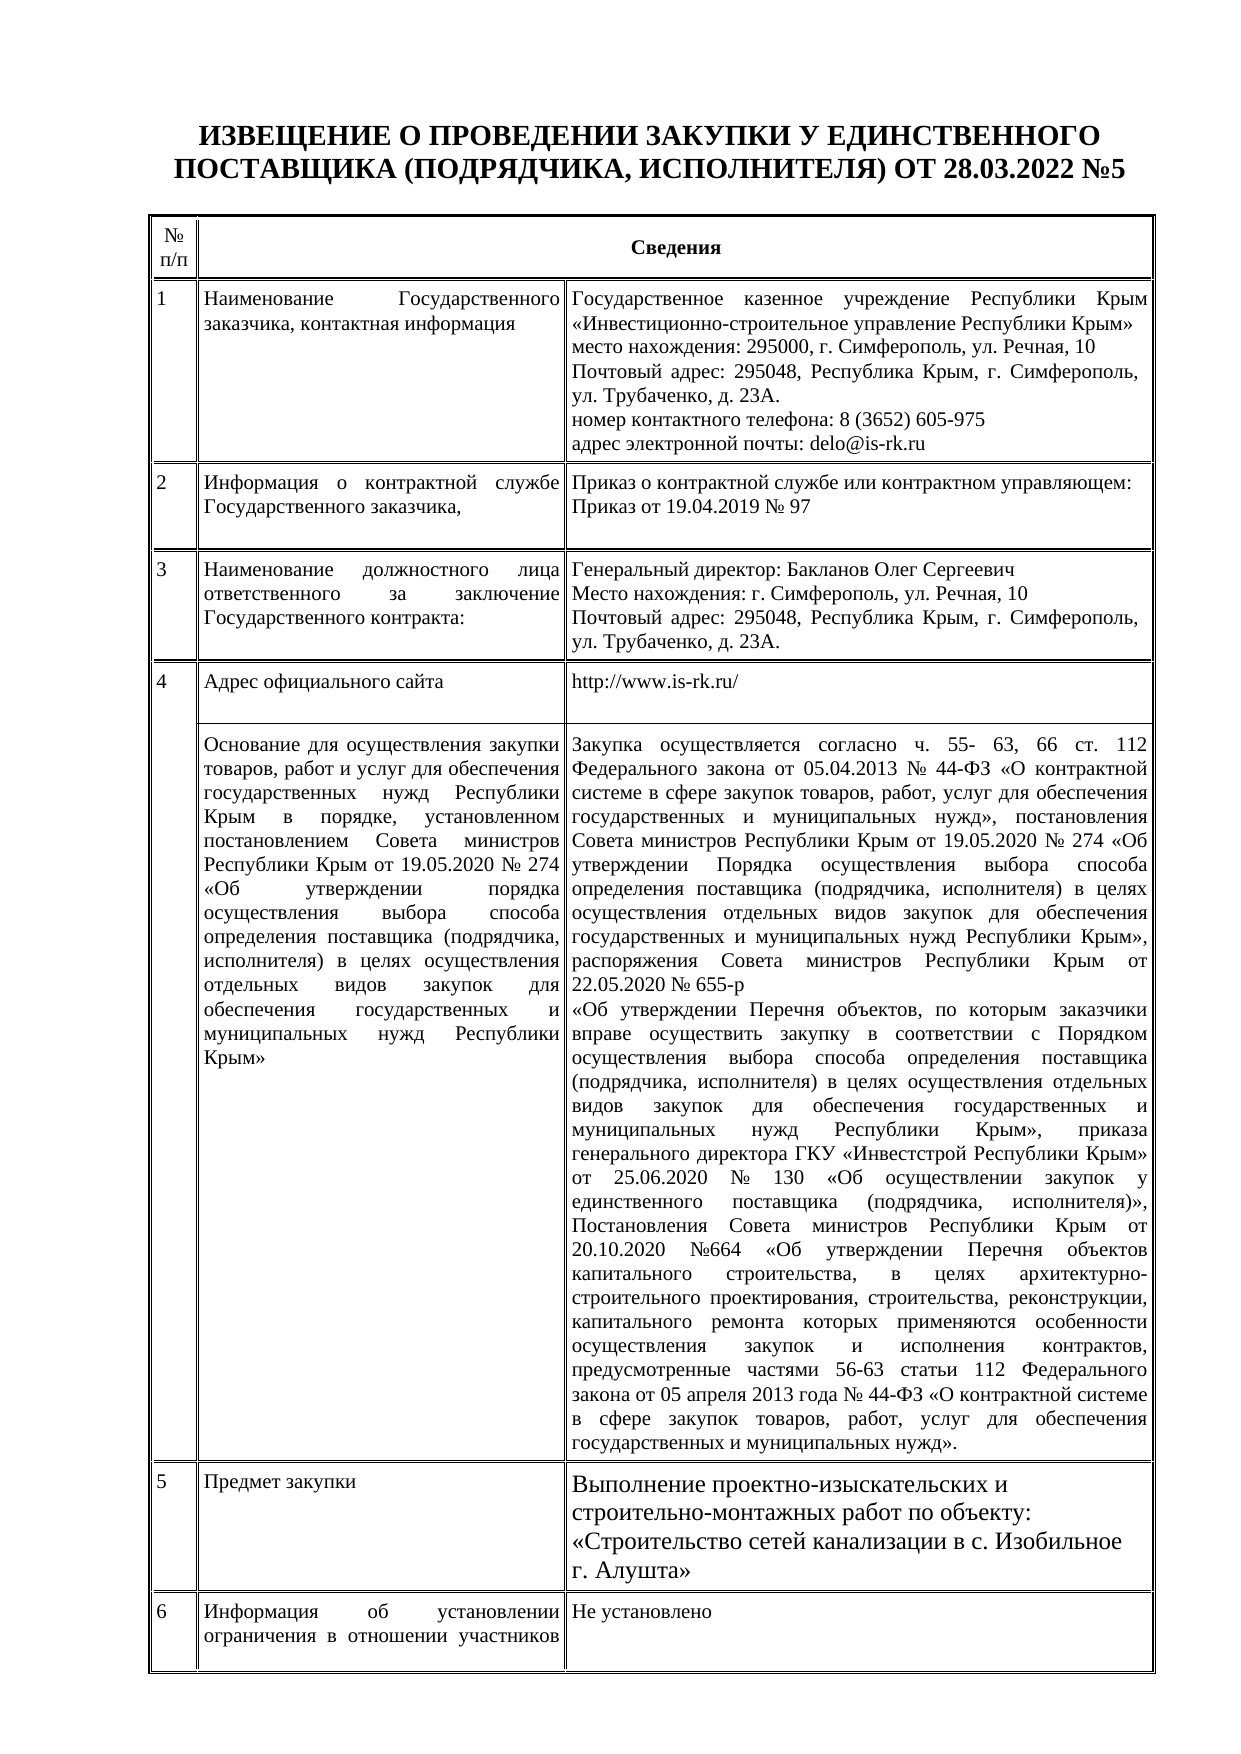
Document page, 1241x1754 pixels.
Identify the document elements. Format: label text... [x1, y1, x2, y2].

table_cell Информация о контрактной службе Государственного заказчика, [199, 464, 564, 548]
table_cell 3 [152, 548, 196, 659]
table_cell 1 [152, 277, 196, 461]
table_header Сведения [198, 217, 1152, 277]
table_cell Наименование Государственного заказчика, контактная информация [199, 281, 564, 461]
table_cell Государственное казенное учреждение Республики Крым «Инвестиционно-строительное управление Республики Крым» место нахождения: 295000, г. Симферополь, ул. Речная, 10 Почтовый адрес: 295048, Республика Крым, г. Симферополь, ул. Трубаченко, д. 23А. номер контактного телефона: 8 (3652) 605-975 адрес электронной почты: delo@is-rk.ru [567, 277, 1153, 461]
table_cell 5 [152, 1460, 196, 1590]
table_cell Основание для осуществления закупки товаров, работ и услуг для обеспечения государственных нужд Республики Крым в порядке, установленном постановлением Совета министров Республики Крым от 19.05.2020 № 274 «Об утверждении порядка осуществления выбора способа определения поставщика (подрядчика, исполнителя) в целях осуществления отдельных видов закупок для обеспечения государственных и муниципальных нужд Республики Крым» [199, 724, 564, 1459]
text ИЗВЕЩЕНИЕ О ПРОВЕДЕНИИ ЗАКУПКИ У ЕДИНСТВЕННОГО ПОСТАВЩИКА (ПОДРЯДЧИКА, ИСПОЛНИТЕЛЯ) ОТ 28.03.2022 №5 [148, 118, 1152, 185]
table_cell http://www.is-rk.ru/ [567, 659, 1153, 723]
table_header № п/п [152, 217, 198, 277]
table_cell Генеральный директор: Бакланов Олег Сергеевич Место нахождения: г. Симферополь, ул. Речная, 10 Почтовый адрес: 295048, Республика Крым, г. Симферополь, ул. Трубаченко, д. 23А. [567, 548, 1153, 659]
table_cell 2 [150, 461, 198, 548]
table_cell 6 [150, 1590, 198, 1671]
table_cell Выполнение проектно-изыскательских и строительно-монтажных работ по объекту: «Строительство сетей канализации в с. Изобильное г. Алушта» [567, 1460, 1153, 1590]
table_cell Приказ о контрактной службе или контрактном управляющем: Приказ от 19.04.2019 № 97 [566, 461, 1154, 548]
table_cell Адрес официального сайта [199, 663, 564, 723]
table_cell Предмет закупки [199, 1463, 564, 1590]
table_cell Не установлено [566, 1590, 1154, 1671]
table_cell 4 [152, 659, 196, 1459]
table_cell Наименование должностного лица ответственного за заключение Государственного контракта: [199, 552, 564, 659]
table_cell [198, 1593, 566, 1671]
table_cell Закупка осуществляется согласно ч. 55- 63, 66 ст. 112 Федерального закона от 05.04.2013 № 44-ФЗ «О контрактной системе в сфере закупок товаров, работ, услуг для обеспечения государственных и муниципальных нужд», постановления Совета министров Республики Крым от 19.05.2020 № 274 «Об утверждении Порядка осуществления выбора способа определения поставщика (подрядчика, исполнителя) в целях осуществления отдельных видов закупок для обеспечения государственных и муниципальных нужд Республики Крым», распоряжения Совета министров Республики Крым от 22.05.2020 № 655-р «Об утверждении Перечня объектов, по которым заказчики вправе осуществить закупку в соответствии с Порядком осуществления выбора способа определения поставщика (подрядчика, исполнителя) в целях осуществления отдельных видов закупок для обеспечения государственных и муниципальных нужд Республики Крым», приказа генерального директора ГКУ «Инвестстрой Республики Крым» от 25.06.2020 № 130 «Об осуществлении закупок у единственного поставщика (подрядчика, исполнителя)», Постановления Совета министров Республики Крым от 20.10.2020 №664 «Об утверждении Перечня объектов капитального строительства, в целях архитектурно-строительного проектирования, строительства, реконструкции, капитального ремонта которых применяются особенности осуществления закупок и исполнения контрактов, предусмотренные частями 56-63 статьи 112 Федерального закона от 05 апреля 2013 года № 44-ФЗ «О контрактной системе в сфере закупок товаров, работ, услуг для обеспечения государственных и муниципальных нужд». [567, 724, 1152, 1459]
